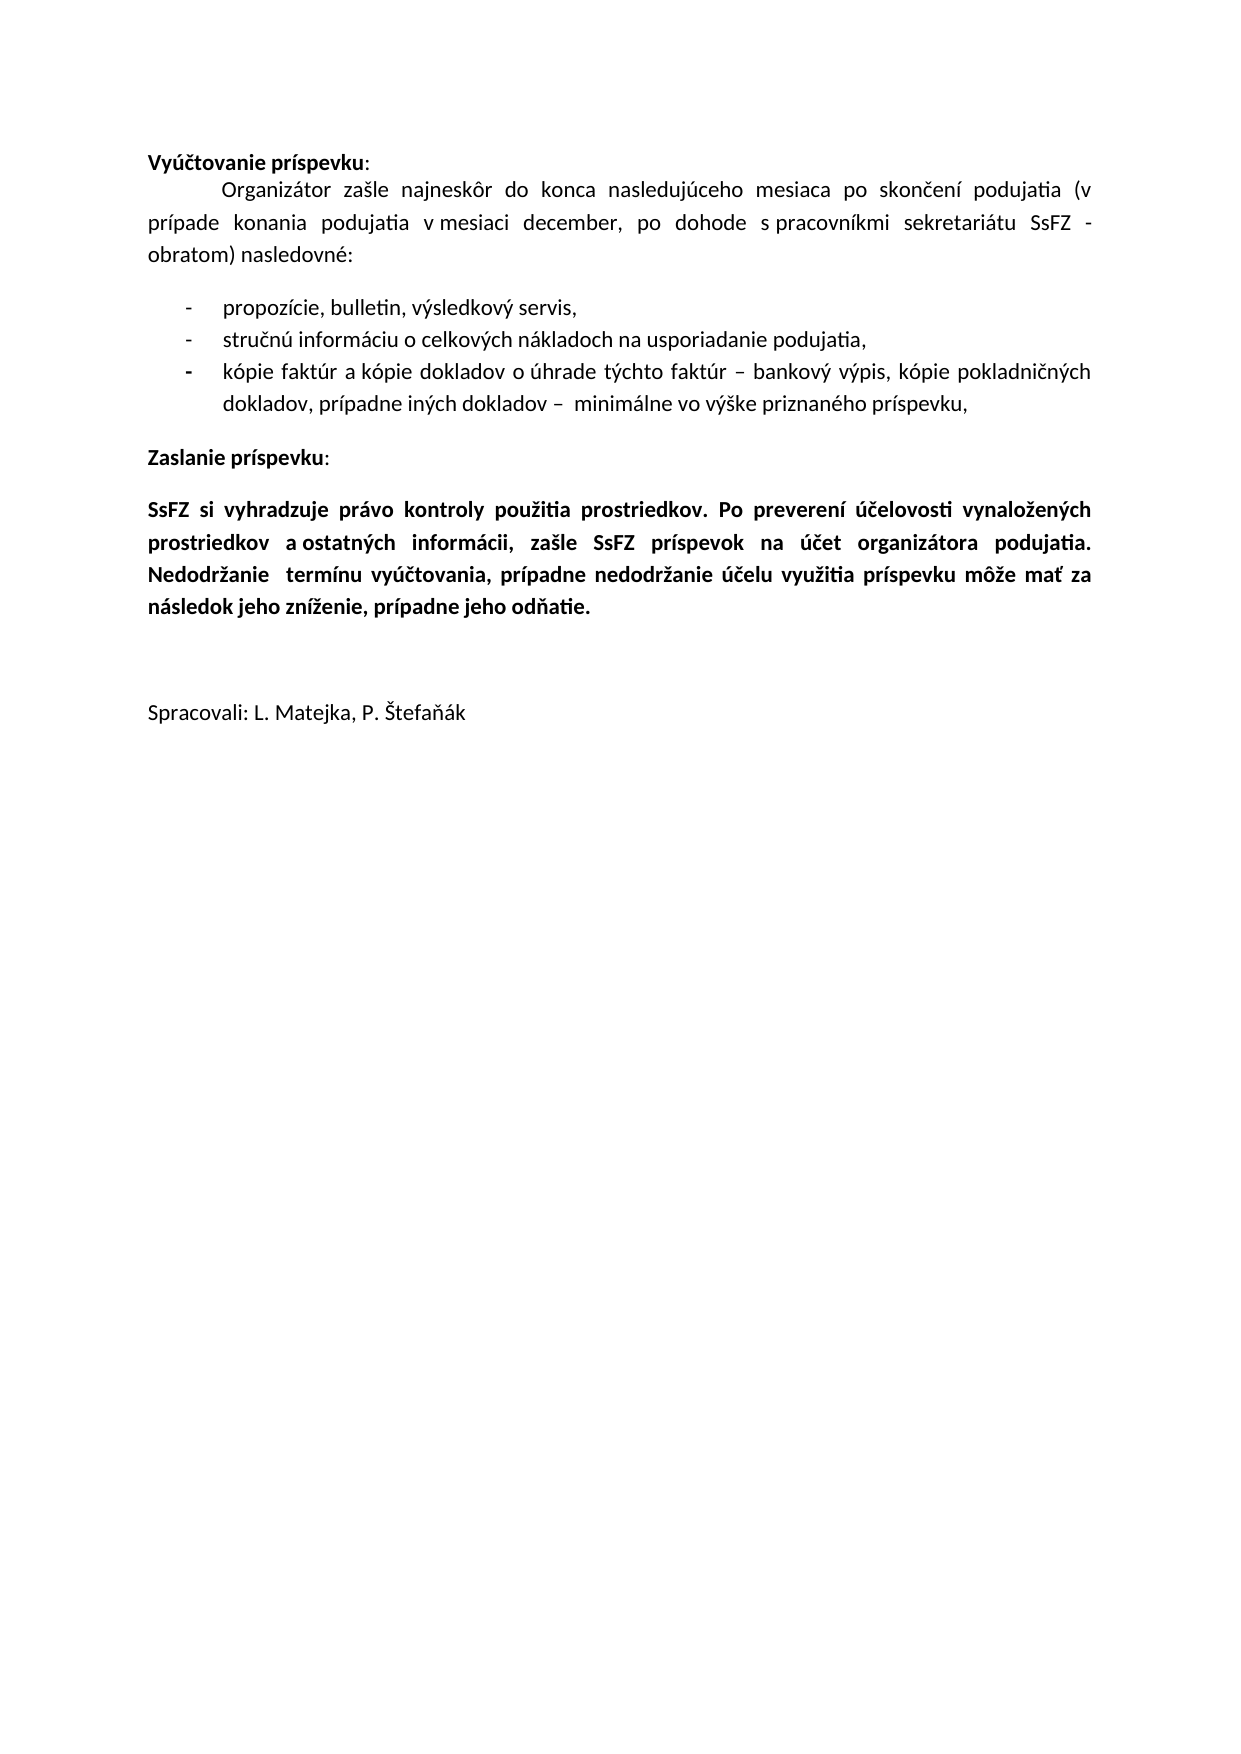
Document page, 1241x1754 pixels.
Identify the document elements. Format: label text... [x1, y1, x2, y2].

text SsFZ si vyhradzuje právo kontroly použitia prostriedkov. Po preverení účelovosti vynaložených prostriedkov a ostatných informácii, zašle SsFZ príspevok na účet organizátora podujatia. Nedodržanie termínu vyúčtovania, prípadne nedodržanie účelu využitia príspevku môže mať za následok jeho zníženie, prípadne jeho odňatie. [148, 496, 1093, 620]
text Vyúčtovanie príspevku: [148, 148, 1093, 176]
text Spracovali: L. Matejka, P. Štefaňák [148, 698, 1093, 726]
text Zaslanie príspevku: [148, 443, 1093, 471]
list kópie faktúr a kópie dokladov o úhrade týchto faktúr – bankový výpis, kópie pokladničných dokladov, prípadne iných dokladov – minimálne vo výške priznaného príspevku, [185, 357, 1093, 418]
list propozície, bulletin, výsledkový servis, [185, 293, 1093, 321]
text Organizátor zašle najneskôr do konca nasledujúceho mesiaca po skončení podujatia (v prípade konania podujatia v mesiaci december, po dohode s pracovníkmi sekretariátu SsFZ - obratom) nasledovné: [148, 176, 1093, 268]
list stručnú informáciu o celkových nákladoch na usporiadanie podujatia, [185, 325, 1093, 353]
